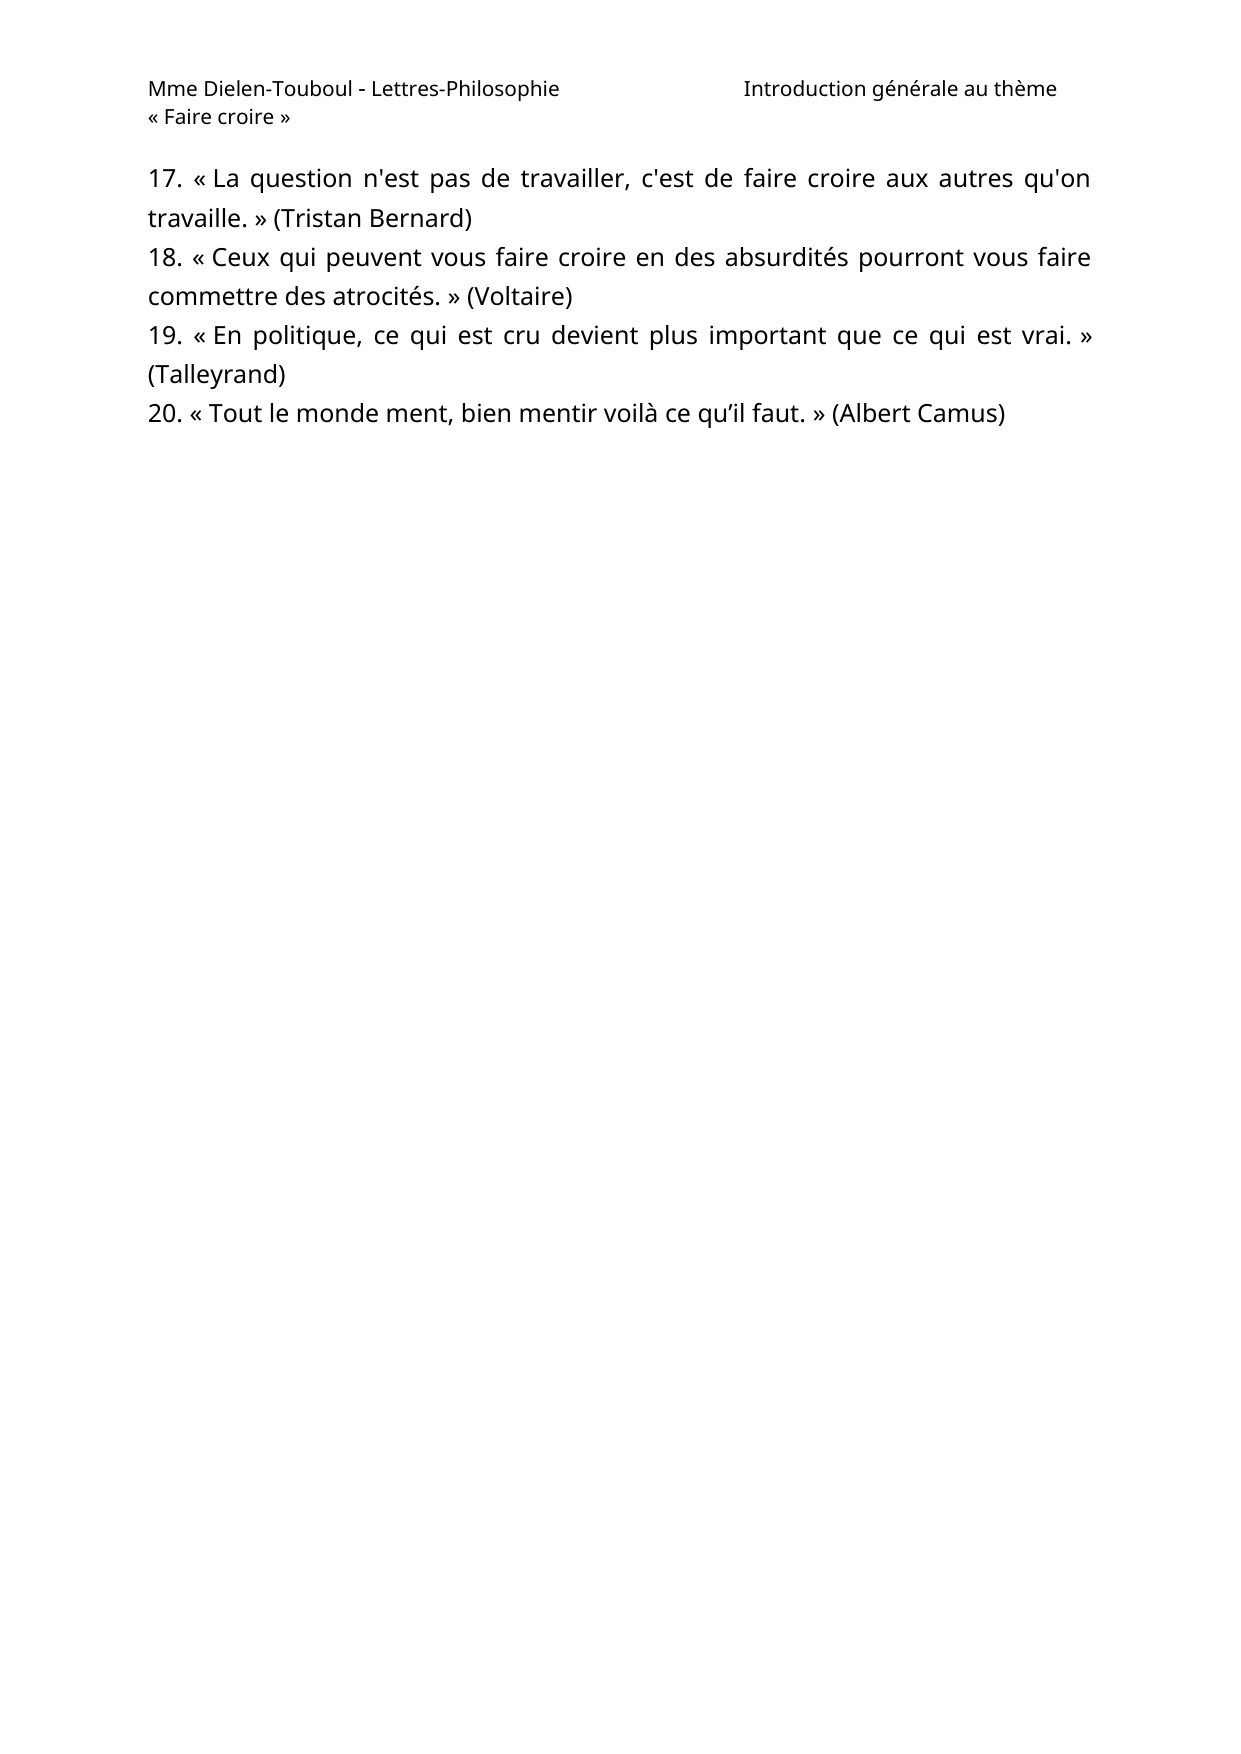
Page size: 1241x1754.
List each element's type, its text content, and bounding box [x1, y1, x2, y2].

text 19. « En politique, ce qui est cru devient plus important que ce qui est vrai. » (Talleyrand) [148, 318, 1093, 391]
text 17. « La question n'est pas de travailler, c'est de faire croire aux autres qu'on travaille. » (Tristan Bernard) [148, 161, 1093, 234]
text 20. « Tout le monde ment, bien mentir voilà ce qu’il faut. » (Albert Camus) [148, 396, 1093, 430]
text 18. « Ceux qui peuvent vous faire croire en des absurdités pourront vous faire commettre des atrocités. » (Voltaire) [148, 239, 1093, 313]
